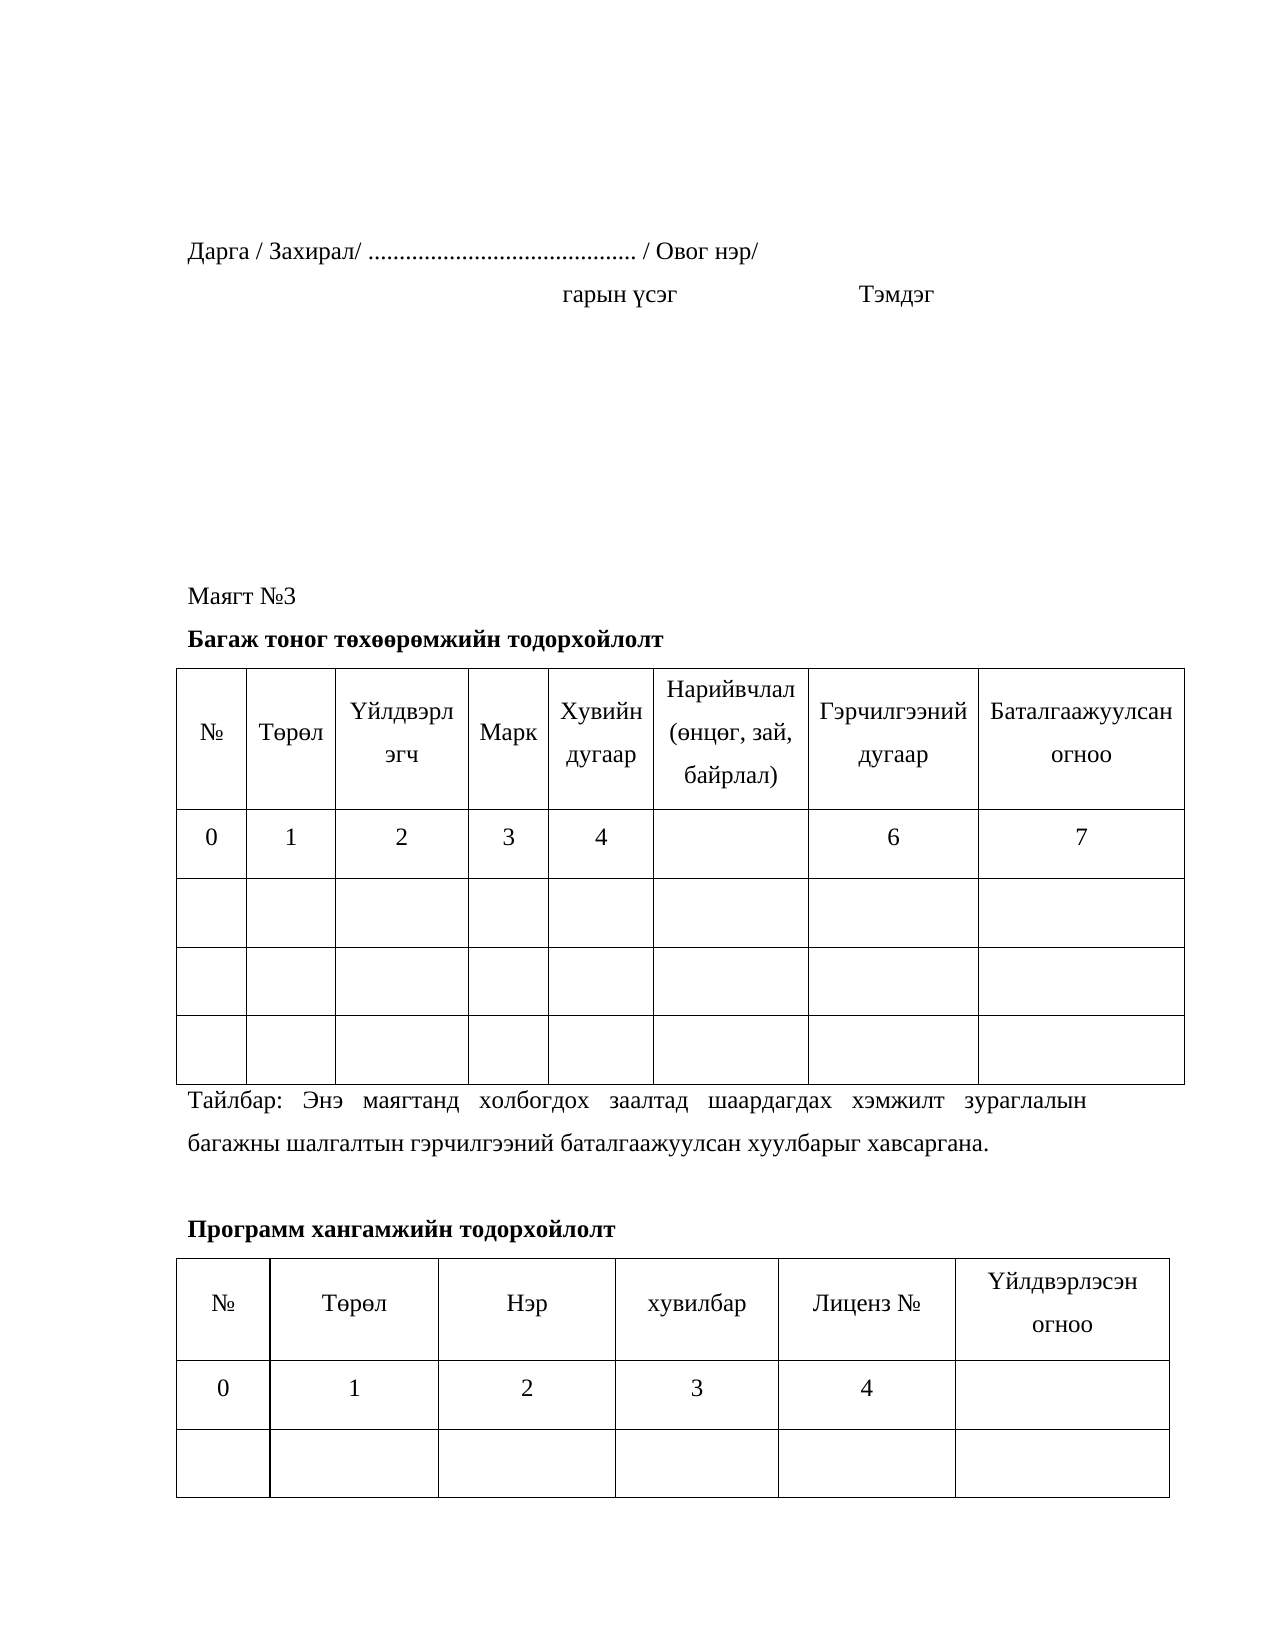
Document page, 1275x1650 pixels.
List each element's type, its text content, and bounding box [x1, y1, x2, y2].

table_cell [956, 1361, 1169, 1428]
table_cell [809, 879, 978, 947]
table_header Баталгаажуулсан огноо [979, 669, 1184, 809]
table_cell [177, 1430, 269, 1497]
table_cell [469, 1016, 548, 1084]
table_header Хувийн дугаар [549, 669, 653, 809]
text Тайлбар: Энэ маягтанд холбогдох заалтад шаардагдах хэмжилт зураглалын багажны шалгалтын гэрчилгээний баталгаажуулсан хуулбарыг хавсаргана. [187, 1085, 1087, 1157]
table_cell 4 [549, 810, 653, 878]
table_cell [979, 879, 1184, 947]
table_header Нэр [439, 1259, 615, 1360]
table_cell [654, 810, 808, 878]
table_cell 3 [469, 810, 548, 878]
table_cell [177, 879, 246, 947]
text Багаж тоног төхөөрөмжийн тодорхойлолт [187, 624, 1087, 653]
table_cell [654, 948, 808, 1015]
table_cell [177, 948, 246, 1015]
table_cell 0 [177, 1361, 269, 1428]
table_cell [247, 879, 335, 947]
table_cell 3 [616, 1361, 778, 1428]
table_header Төрөл [271, 1259, 438, 1360]
table_cell 0 [177, 810, 246, 878]
table_cell [469, 948, 548, 1015]
table_cell [336, 948, 468, 1015]
table_cell [469, 879, 548, 947]
table_cell [956, 1430, 1169, 1497]
table_cell [549, 879, 653, 947]
table_cell [809, 948, 978, 1015]
table_header № [177, 1259, 269, 1360]
table_header Марк [469, 669, 548, 809]
text гарын үсэг Тэмдэг [562, 279, 1087, 308]
table_header Үйлдвэрлэсэн огноо [956, 1259, 1169, 1360]
table_cell 1 [247, 810, 335, 878]
text Маягт №3 [187, 581, 1087, 610]
table_cell [779, 1430, 955, 1497]
table_header Нарийвчлал (өнцөг, зай, байрлал) [654, 669, 808, 809]
table_cell 7 [979, 810, 1184, 878]
table_cell [654, 1016, 808, 1084]
table_cell [549, 1016, 653, 1084]
table_cell [654, 879, 808, 947]
table_header хувилбар [616, 1259, 778, 1360]
table_cell [979, 1016, 1184, 1084]
table_cell 1 [271, 1361, 438, 1428]
table_cell [809, 1016, 978, 1084]
table_cell [336, 1016, 468, 1084]
table_cell [979, 948, 1184, 1015]
text Дарга / Захирал/ ........................................... / Овог нэр/ [187, 236, 1087, 265]
table_cell 2 [439, 1361, 615, 1428]
table_cell [271, 1430, 438, 1497]
table_cell [177, 1016, 246, 1084]
table_cell [616, 1430, 778, 1497]
table_cell [336, 879, 468, 947]
table_cell [439, 1430, 615, 1497]
text Программ хангамжийн тодорхойлолт [187, 1214, 1087, 1243]
table_cell 2 [336, 810, 468, 878]
table_cell [247, 948, 335, 1015]
table_cell [247, 1016, 335, 1084]
table_cell 4 [779, 1361, 955, 1428]
table_header № [177, 669, 246, 809]
table_cell 6 [809, 810, 978, 878]
table_header Үйлдвэрлэгч [336, 669, 468, 809]
table_header Лиценз № [779, 1259, 955, 1360]
table_header Төрөл [247, 669, 335, 809]
table_header Гэрчилгээний дугаар [809, 669, 978, 809]
table_cell [549, 948, 653, 1015]
